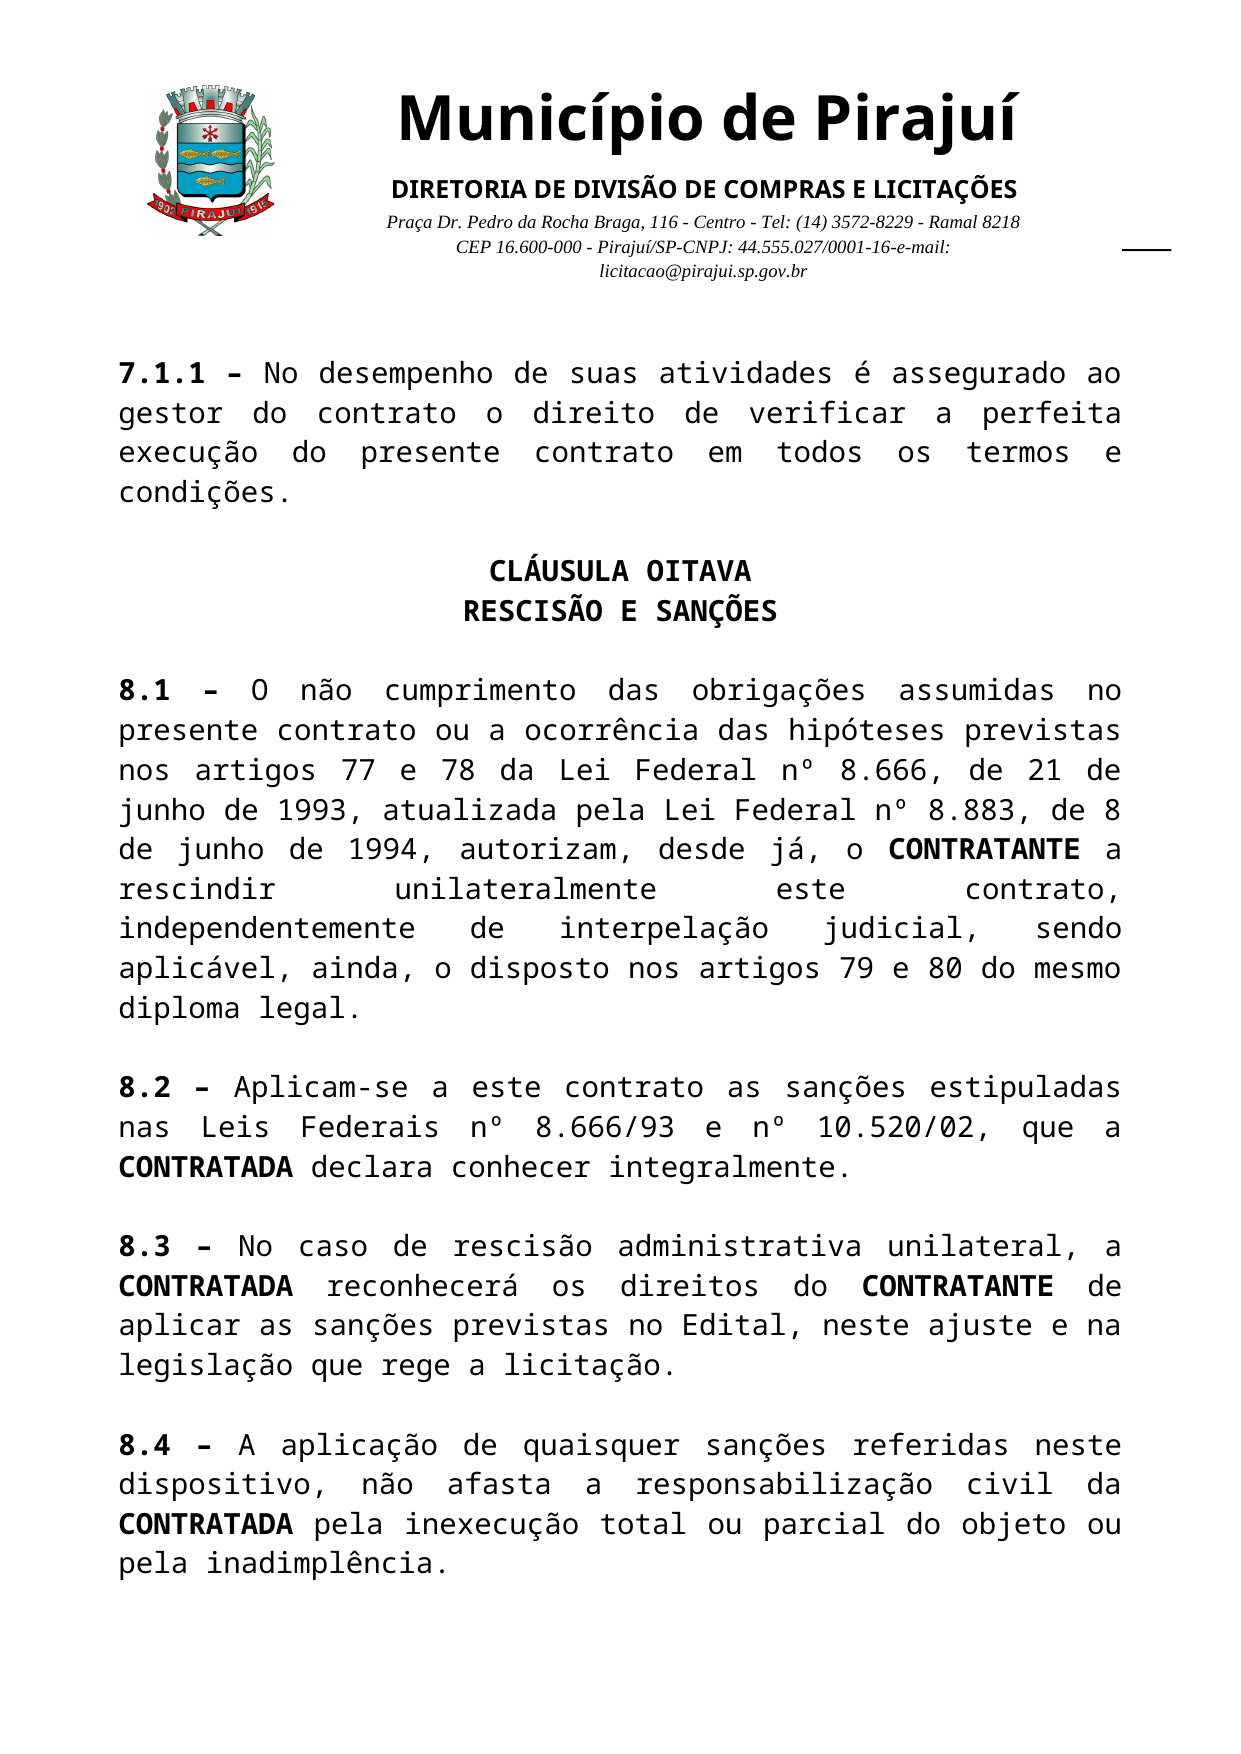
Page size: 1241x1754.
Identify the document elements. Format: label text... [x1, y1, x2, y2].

picture [147, 85, 275, 236]
text CLÁUSULA OITAVA [118, 551, 1122, 590]
text 8.1 – O não cumprimento das obrigações assumidas no presente contrato ou a ocorrência das hipóteses previstas nos artigos 77 e 78 da Lei Federal nº 8.666, de 21 de junho de 1993, atualizada pela Lei Federal nº 8.883, de 8 de junho de 1994, autorizam, desde já, o CONTRATANTE a rescindir unilateralmente este contrato, independentemente de interpelação judicial, sendo aplicável, ainda, o disposto nos artigos 79 e 80 do mesmo diploma legal. [118, 670, 1122, 1027]
text 8.2 – Aplicam-se a este contrato as sanções estipuladas nas Leis Federais nº 8.666/93 e nº 10.520/02, que a CONTRATADA declara conhecer integralmente. [118, 1067, 1122, 1186]
text 7.1.1 – No desempenho de suas atividades é assegurado ao gestor do contrato o direito de verificar a perfeita execução do presente contrato em todos os termos e condições. [118, 352, 1122, 511]
text 8.3 – No caso de rescisão administrativa unilateral, a CONTRATADA reconhecerá os direitos do CONTRATANTE de aplicar as sanções previstas no Edital, neste ajuste e na legislação que rege a licitação. [118, 1225, 1122, 1384]
text RESCISÃO E SANÇÕES [118, 590, 1122, 630]
text 8.4 – A aplicação de quaisquer sanções referidas neste dispositivo, não afasta a responsabilização civil da CONTRATADA pela inexecução total ou parcial do objeto ou pela inadimplência. [118, 1424, 1122, 1582]
